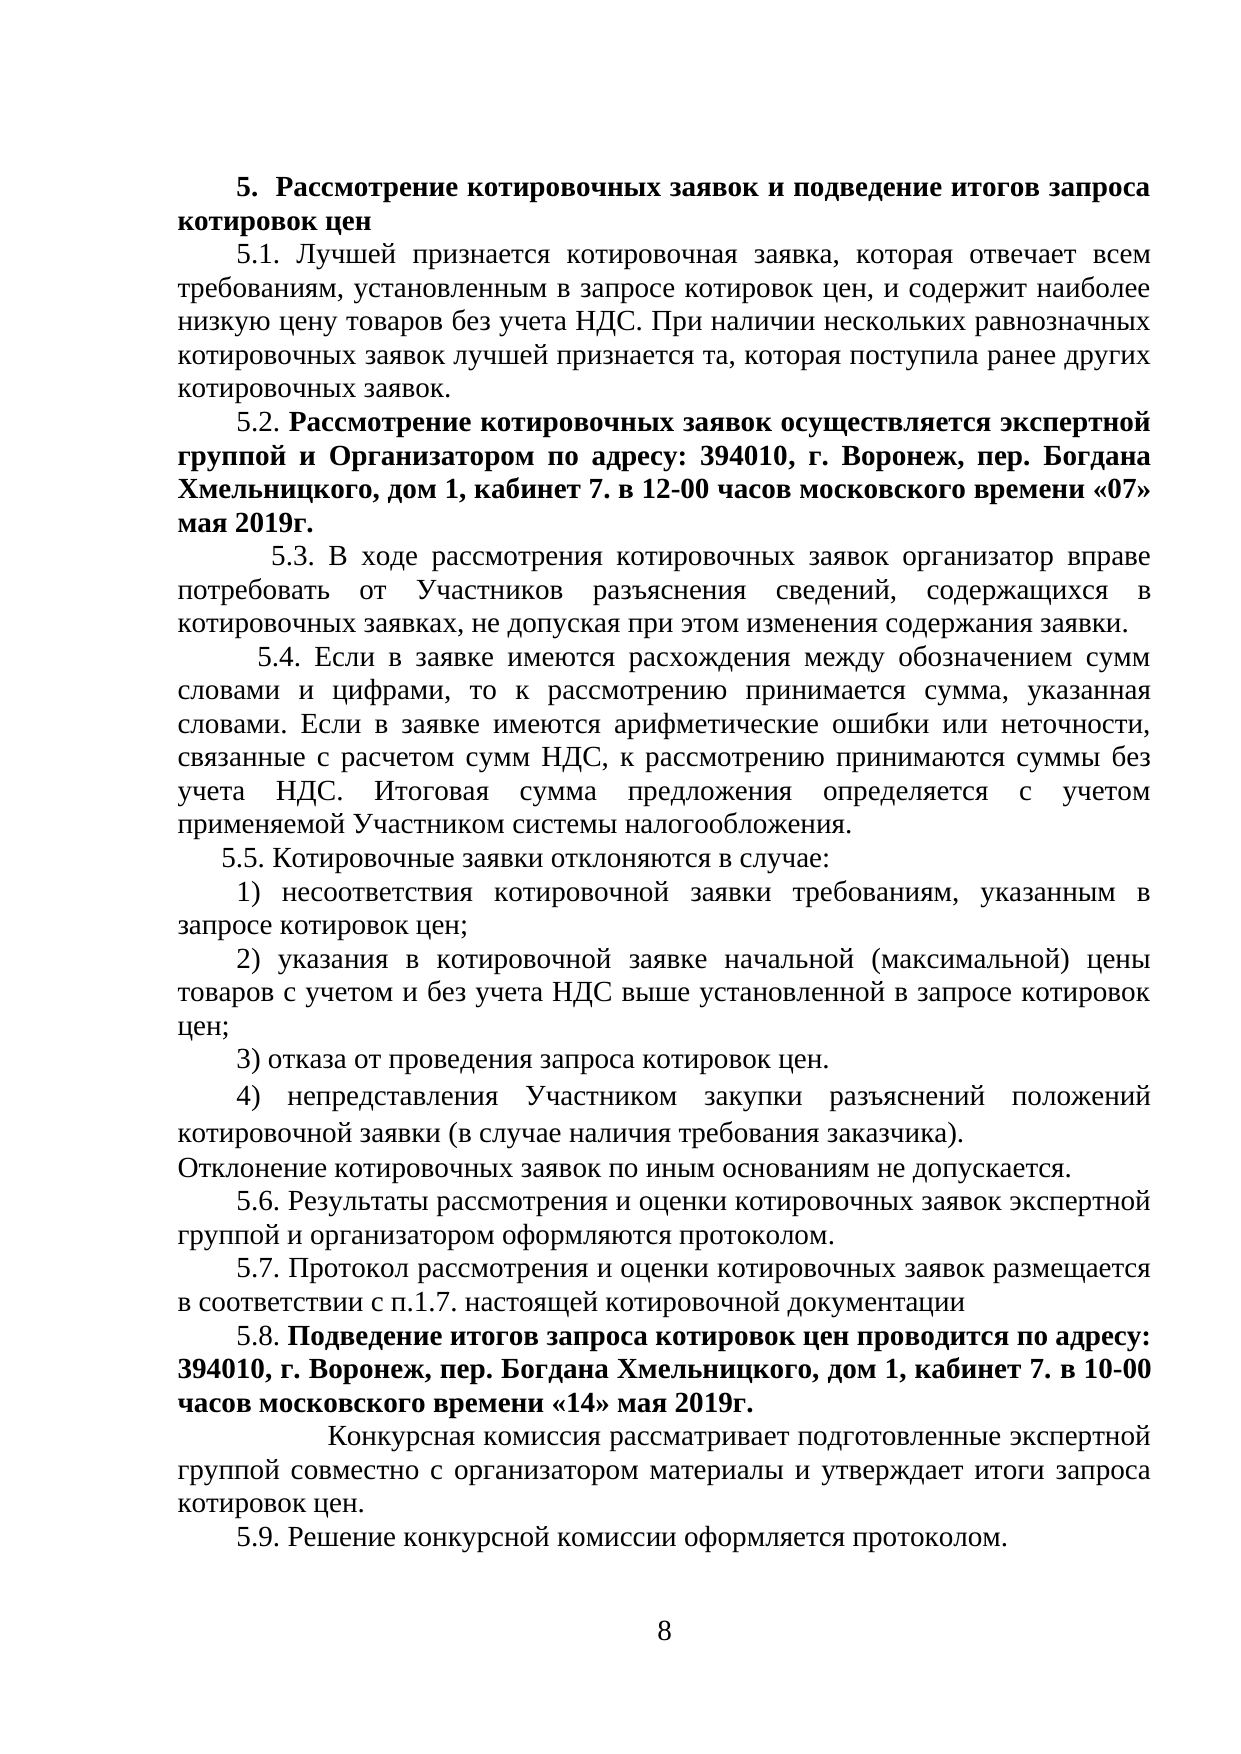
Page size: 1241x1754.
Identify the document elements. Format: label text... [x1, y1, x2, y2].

text 5.4. Если в заявке имеются расхождения между обозначением сумм словами и цифрами, то к рассмотрению принимается сумма, указанная словами. Если в заявке имеются арифметические ошибки или неточности, связанные с расчетом сумм НДС, к рассмотрению принимаются суммы без учета НДС. Итоговая сумма предложения определяется с учетом применяемой Участником системы налогообложения. [177, 639, 1152, 840]
list 5.2. Рассмотрение котировочных заявок осуществляется экспертной группой и Организатором по адресу: 394010, г. Воронеж, пер. Богдана Хмельницкого, дом 1, кабинет 7. в 12-00 часов московского времени «07» мая 2019г. [177, 404, 1152, 538]
list 5.8. Подведение итогов запроса котировок цен проводится по адресу: 394010, г. Воронеж, пер. Богдана Хмельницкого, дом 1, кабинет 7. в 10-00 часов московского времени «14» мая 2019г. [177, 1318, 1152, 1418]
text 2) указания в котировочной заявке начальной (максимальной) цены товаров с учетом и без учета НДС выше установленной в запросе котировок цен; [177, 941, 1152, 1041]
text Отклонение котировочных заявок по иным основаниям не допускается. [177, 1150, 1152, 1183]
text Конкурсная комиссия рассматривает подготовленные экспертной группой совместно с организатором материалы и утверждает итоги запроса котировок цен. [177, 1418, 1152, 1519]
text 3) отказа от проведения запроса котировок цен. [177, 1041, 1152, 1075]
text 5.6. Результаты рассмотрения и оценки котировочных заявок экспертной группой и организатором оформляются протоколом. [177, 1183, 1152, 1251]
text 5. Рассмотрение котировочных заявок и подведение итогов запроса котировок цен [177, 169, 1152, 236]
text 5.5. Котировочные заявки отклоняются в случае: [177, 840, 1152, 874]
text 4) непредставления Участником закупки разъяснений положений котировочной заявки (в случае наличия требования заказчика). [177, 1075, 1152, 1150]
text 5.7. Протокол рассмотрения и оценки котировочных заявок размещается в соответствии с п.1.7. настоящей котировочной документации [177, 1251, 1152, 1318]
text 5.3. В ходе рассмотрения котировочных заявок организатор вправе потребовать от Участников разъяснения сведений, содержащихся в котировочных заявках, не допуская при этом изменения содержания заявки. [177, 538, 1152, 639]
text 5.1. Лучшей признается котировочная заявка, которая отвечает всем требованиям, установленным в запросе котировок цен, и содержит наиболее низкую цену товаров без учета НДС. При наличии нескольких равнозначных котировочных заявок лучшей признается та, которая поступила ранее других котировочных заявок. [177, 236, 1152, 404]
text 5.9. Решение конкурсной комиссии оформляется протоколом. [177, 1519, 1152, 1552]
text 1) несоответствия котировочной заявки требованиям, указанным в запросе котировок цен; [177, 874, 1152, 941]
